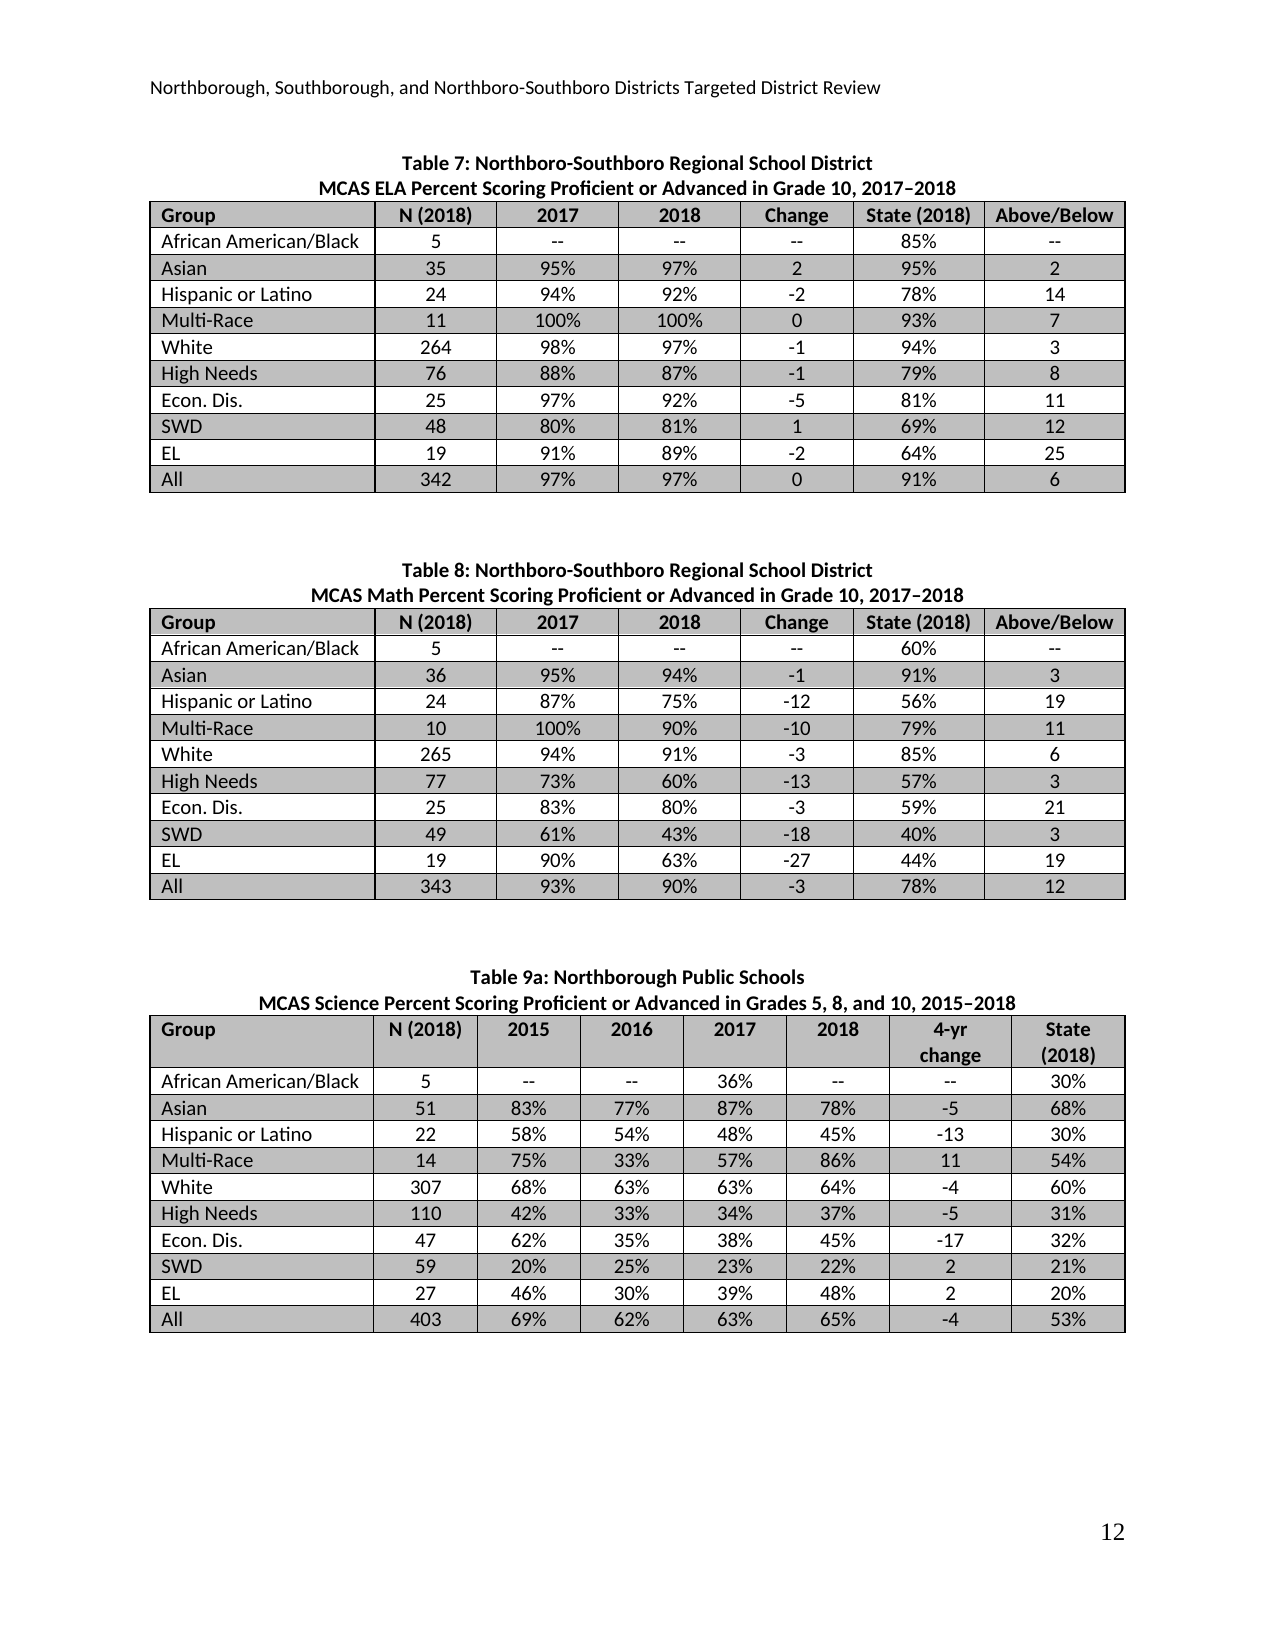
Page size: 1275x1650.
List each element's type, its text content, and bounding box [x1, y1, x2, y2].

table_cell 69% [854, 414, 984, 439]
table_cell 78% [787, 1095, 889, 1120]
table_cell Group [151, 609, 374, 634]
table_cell -17 [890, 1227, 1011, 1252]
table_header Table 9a: Northborough Public Schools MCAS Science Percent Scoring Proficient or Advanced in Grades 5, 8, and 10, 2015–2018 [150, 965, 1125, 1015]
table_cell High Needs [151, 1201, 373, 1226]
table_cell 11 [890, 1148, 1011, 1173]
table_cell Hispanic or Latino [151, 689, 374, 714]
table_cell -- [581, 1068, 683, 1094]
table_cell Econ. Dis. [151, 387, 374, 412]
table_cell -5 [890, 1201, 1011, 1226]
table_cell 39% [684, 1280, 786, 1305]
table_cell -1 [741, 361, 853, 386]
table_cell 94% [619, 662, 740, 687]
table_cell 33% [581, 1148, 683, 1173]
table_cell 73% [497, 768, 618, 793]
table_cell 5 [376, 228, 496, 254]
table_cell 47 [374, 1227, 477, 1252]
table_cell -13 [890, 1121, 1011, 1147]
table_cell 2 [741, 255, 853, 280]
table_cell All [151, 874, 374, 899]
table_cell 63% [684, 1174, 786, 1199]
table_cell 85% [854, 741, 984, 767]
table_cell 32% [1012, 1227, 1124, 1252]
table_cell 97% [619, 334, 740, 359]
table_cell 49 [376, 821, 496, 846]
table_cell 5 [376, 636, 496, 661]
table_cell 2015 [478, 1016, 580, 1067]
table_cell All [151, 466, 374, 492]
table_cell N (2018) [376, 202, 496, 227]
table_cell 59% [854, 794, 984, 820]
table_cell 95% [854, 255, 984, 280]
table_cell 14 [374, 1148, 477, 1173]
table_cell 265 [376, 741, 496, 767]
table_cell 76 [376, 361, 496, 386]
table_cell -- [497, 228, 618, 254]
table_cell 403 [374, 1306, 477, 1332]
table_cell 33% [581, 1201, 683, 1226]
table_cell 25% [581, 1254, 683, 1279]
table_cell 2018 [619, 609, 740, 634]
table_cell -5 [741, 387, 853, 412]
table_cell -- [741, 636, 853, 661]
table_cell High Needs [151, 768, 374, 793]
table_cell 64% [854, 440, 984, 465]
table_cell 79% [854, 715, 984, 740]
table_cell 57% [684, 1148, 786, 1173]
table_cell 79% [854, 361, 984, 386]
table_cell 35 [376, 255, 496, 280]
table_cell Above/Below [985, 609, 1124, 634]
table_cell 35% [581, 1227, 683, 1252]
table_cell SWD [151, 1254, 373, 1279]
table_cell N (2018) [374, 1016, 477, 1067]
table_cell 22 [374, 1121, 477, 1147]
table_cell 11 [985, 715, 1124, 740]
table_cell 68% [478, 1174, 580, 1199]
table_cell 36 [376, 662, 496, 687]
table_cell African American/Black [151, 636, 374, 661]
table_cell High Needs [151, 361, 374, 386]
table_cell Change [741, 202, 853, 227]
table_cell -3 [741, 741, 853, 767]
table_cell Asian [151, 1095, 373, 1120]
table_cell 23% [684, 1254, 786, 1279]
table_cell 75% [478, 1148, 580, 1173]
table_cell 81% [854, 387, 984, 412]
table_cell 19 [376, 847, 496, 873]
table_cell 110 [374, 1201, 477, 1226]
table_cell 3 [985, 821, 1124, 846]
table_cell Asian [151, 662, 374, 687]
table_cell 78% [854, 874, 984, 899]
table_cell 2 [890, 1254, 1011, 1279]
table_cell 97% [619, 255, 740, 280]
table_cell 25 [376, 794, 496, 820]
table_cell 2017 [684, 1016, 786, 1067]
table_cell 21% [1012, 1254, 1124, 1279]
table_cell 2017 [497, 202, 618, 227]
table_cell 86% [787, 1148, 889, 1173]
table_cell 90% [497, 847, 618, 873]
table_cell 30% [1012, 1068, 1124, 1094]
table_cell 92% [619, 281, 740, 307]
table_cell -- [619, 636, 740, 661]
table_cell 27 [374, 1280, 477, 1305]
table_cell -- [497, 636, 618, 661]
table_cell 58% [478, 1121, 580, 1147]
table_cell Hispanic or Latino [151, 1121, 373, 1147]
table_cell 93% [854, 308, 984, 333]
table_cell 56% [854, 689, 984, 714]
table_cell 63% [684, 1306, 786, 1332]
table_cell 91% [854, 466, 984, 492]
table_cell 87% [619, 361, 740, 386]
table_cell 60% [854, 636, 984, 661]
table_cell 88% [497, 361, 618, 386]
table_cell 11 [985, 387, 1124, 412]
table_cell White [151, 334, 374, 359]
table_cell 36% [684, 1068, 786, 1094]
table_cell -10 [741, 715, 853, 740]
table_cell -1 [741, 334, 853, 359]
table_cell 31% [1012, 1201, 1124, 1226]
table_cell 30% [581, 1280, 683, 1305]
table_cell -- [619, 228, 740, 254]
table_cell 20% [478, 1254, 580, 1279]
table_cell 94% [497, 741, 618, 767]
table_cell 65% [787, 1306, 889, 1332]
table_cell -12 [741, 689, 853, 714]
table_cell 91% [619, 741, 740, 767]
table_cell 90% [619, 715, 740, 740]
table_cell 2 [890, 1280, 1011, 1305]
table_cell 264 [376, 334, 496, 359]
table_cell 38% [684, 1227, 786, 1252]
table_cell 12 [985, 414, 1124, 439]
table_header Table 7: Northboro-Southboro Regional School District MCAS ELA Percent Scoring Proficient or Advanced in Grade 10, 2017–2018 [150, 150, 1125, 201]
table_cell 3 [985, 334, 1124, 359]
table_cell 100% [497, 308, 618, 333]
table_cell 97% [619, 466, 740, 492]
table_cell African American/Black [151, 228, 374, 254]
table_cell 94% [854, 334, 984, 359]
table_cell -4 [890, 1174, 1011, 1199]
table_cell 77 [376, 768, 496, 793]
table_cell 80% [619, 794, 740, 820]
table_cell -- [787, 1068, 889, 1094]
table_cell 25 [985, 440, 1124, 465]
table_cell 54% [581, 1121, 683, 1147]
table_cell 54% [1012, 1148, 1124, 1173]
table_cell 83% [478, 1095, 580, 1120]
table_cell 20% [1012, 1280, 1124, 1305]
table_cell 45% [787, 1227, 889, 1252]
table_cell 100% [497, 715, 618, 740]
table_cell 51 [374, 1095, 477, 1120]
table_cell 42% [478, 1201, 580, 1226]
table_cell Hispanic or Latino [151, 281, 374, 307]
table_cell 24 [376, 281, 496, 307]
table_cell 48% [684, 1121, 786, 1147]
table_cell 68% [1012, 1095, 1124, 1120]
table_cell 4-yr change [890, 1016, 1011, 1067]
table_cell -- [985, 636, 1124, 661]
table_cell 2 [985, 255, 1124, 280]
table_cell 24 [376, 689, 496, 714]
table_cell -- [741, 228, 853, 254]
table_cell 48% [787, 1280, 889, 1305]
table_cell White [151, 1174, 373, 1199]
table_cell 22% [787, 1254, 889, 1279]
table_cell Multi-Race [151, 715, 374, 740]
table_cell -- [985, 228, 1124, 254]
table_cell EL [151, 1280, 373, 1305]
table_cell 97% [497, 387, 618, 412]
table_cell 11 [376, 308, 496, 333]
table_cell 48 [376, 414, 496, 439]
table_cell -- [890, 1068, 1011, 1094]
table_cell 57% [854, 768, 984, 793]
table_cell -3 [741, 794, 853, 820]
table_cell 97% [497, 466, 618, 492]
table_cell Multi-Race [151, 1148, 373, 1173]
table_cell 10 [376, 715, 496, 740]
table_cell 6 [985, 466, 1124, 492]
table_cell Asian [151, 255, 374, 280]
table_cell 8 [985, 361, 1124, 386]
table_cell 19 [985, 689, 1124, 714]
table_cell 7 [985, 308, 1124, 333]
table_cell 2016 [581, 1016, 683, 1067]
table_cell 69% [478, 1306, 580, 1332]
table_cell -- [478, 1068, 580, 1094]
table_cell 94% [497, 281, 618, 307]
table_cell 44% [854, 847, 984, 873]
table_cell 90% [619, 874, 740, 899]
table_cell 64% [787, 1174, 889, 1199]
table_cell -27 [741, 847, 853, 873]
table_cell Group [151, 1016, 373, 1067]
table_cell 62% [478, 1227, 580, 1252]
table_cell -4 [890, 1306, 1011, 1332]
table_cell 5 [374, 1068, 477, 1094]
table_cell White [151, 741, 374, 767]
table_cell 6 [985, 741, 1124, 767]
table_cell -1 [741, 662, 853, 687]
table_cell SWD [151, 414, 374, 439]
table_cell 87% [684, 1095, 786, 1120]
table_cell 3 [985, 662, 1124, 687]
table_cell 78% [854, 281, 984, 307]
table_cell State (2018) [854, 202, 984, 227]
table_cell Econ. Dis. [151, 794, 374, 820]
table_cell 45% [787, 1121, 889, 1147]
table_cell 100% [619, 308, 740, 333]
table_cell African American/Black [151, 1068, 373, 1094]
table_cell 19 [985, 847, 1124, 873]
table_cell 98% [497, 334, 618, 359]
table_cell 342 [376, 466, 496, 492]
table_cell 0 [741, 308, 853, 333]
table_cell 2018 [787, 1016, 889, 1067]
table_cell -5 [890, 1095, 1011, 1120]
table_cell 61% [497, 821, 618, 846]
table_cell 87% [497, 689, 618, 714]
table_cell -2 [741, 440, 853, 465]
table_cell 83% [497, 794, 618, 820]
table_cell 93% [497, 874, 618, 899]
table_cell 40% [854, 821, 984, 846]
table_cell 53% [1012, 1306, 1124, 1332]
table_cell State (2018) [854, 609, 984, 634]
table_cell 1 [741, 414, 853, 439]
table_cell 34% [684, 1201, 786, 1226]
table_cell 19 [376, 440, 496, 465]
table_cell Above/Below [985, 202, 1124, 227]
table_cell 12 [985, 874, 1124, 899]
table_cell 21 [985, 794, 1124, 820]
table_cell -13 [741, 768, 853, 793]
table_cell 60% [619, 768, 740, 793]
table_cell Econ. Dis. [151, 1227, 373, 1252]
table_cell N (2018) [376, 609, 496, 634]
table_cell -18 [741, 821, 853, 846]
table_header Table 8: Northboro-Southboro Regional School District MCAS Math Percent Scoring Proficient or Advanced in Grade 10, 2017–2018 [150, 557, 1125, 608]
table_cell 343 [376, 874, 496, 899]
table_cell 85% [854, 228, 984, 254]
table_cell 2017 [497, 609, 618, 634]
table_cell 59 [374, 1254, 477, 1279]
table_cell 91% [854, 662, 984, 687]
table_cell 37% [787, 1201, 889, 1226]
table_cell 89% [619, 440, 740, 465]
table_cell EL [151, 440, 374, 465]
table_cell 30% [1012, 1121, 1124, 1147]
table_cell 80% [497, 414, 618, 439]
table_cell 92% [619, 387, 740, 412]
table_cell EL [151, 847, 374, 873]
table_cell 25 [376, 387, 496, 412]
table_cell SWD [151, 821, 374, 846]
table_cell State (2018) [1012, 1016, 1124, 1067]
table_cell 95% [497, 255, 618, 280]
table_cell 3 [985, 768, 1124, 793]
table_cell 14 [985, 281, 1124, 307]
table_cell 0 [741, 466, 853, 492]
table_cell Group [151, 202, 374, 227]
table_cell 62% [581, 1306, 683, 1332]
table_cell All [151, 1306, 373, 1332]
table_cell 63% [619, 847, 740, 873]
table_cell 43% [619, 821, 740, 846]
table_cell Change [741, 609, 853, 634]
table_cell 91% [497, 440, 618, 465]
table_cell 95% [497, 662, 618, 687]
table_cell 307 [374, 1174, 477, 1199]
table_cell 63% [581, 1174, 683, 1199]
table_cell 2018 [619, 202, 740, 227]
table_cell -3 [741, 874, 853, 899]
table_cell 81% [619, 414, 740, 439]
table_cell -2 [741, 281, 853, 307]
table_cell 46% [478, 1280, 580, 1305]
table_cell 77% [581, 1095, 683, 1120]
table_cell Multi-Race [151, 308, 374, 333]
table_cell 60% [1012, 1174, 1124, 1199]
table_cell 75% [619, 689, 740, 714]
